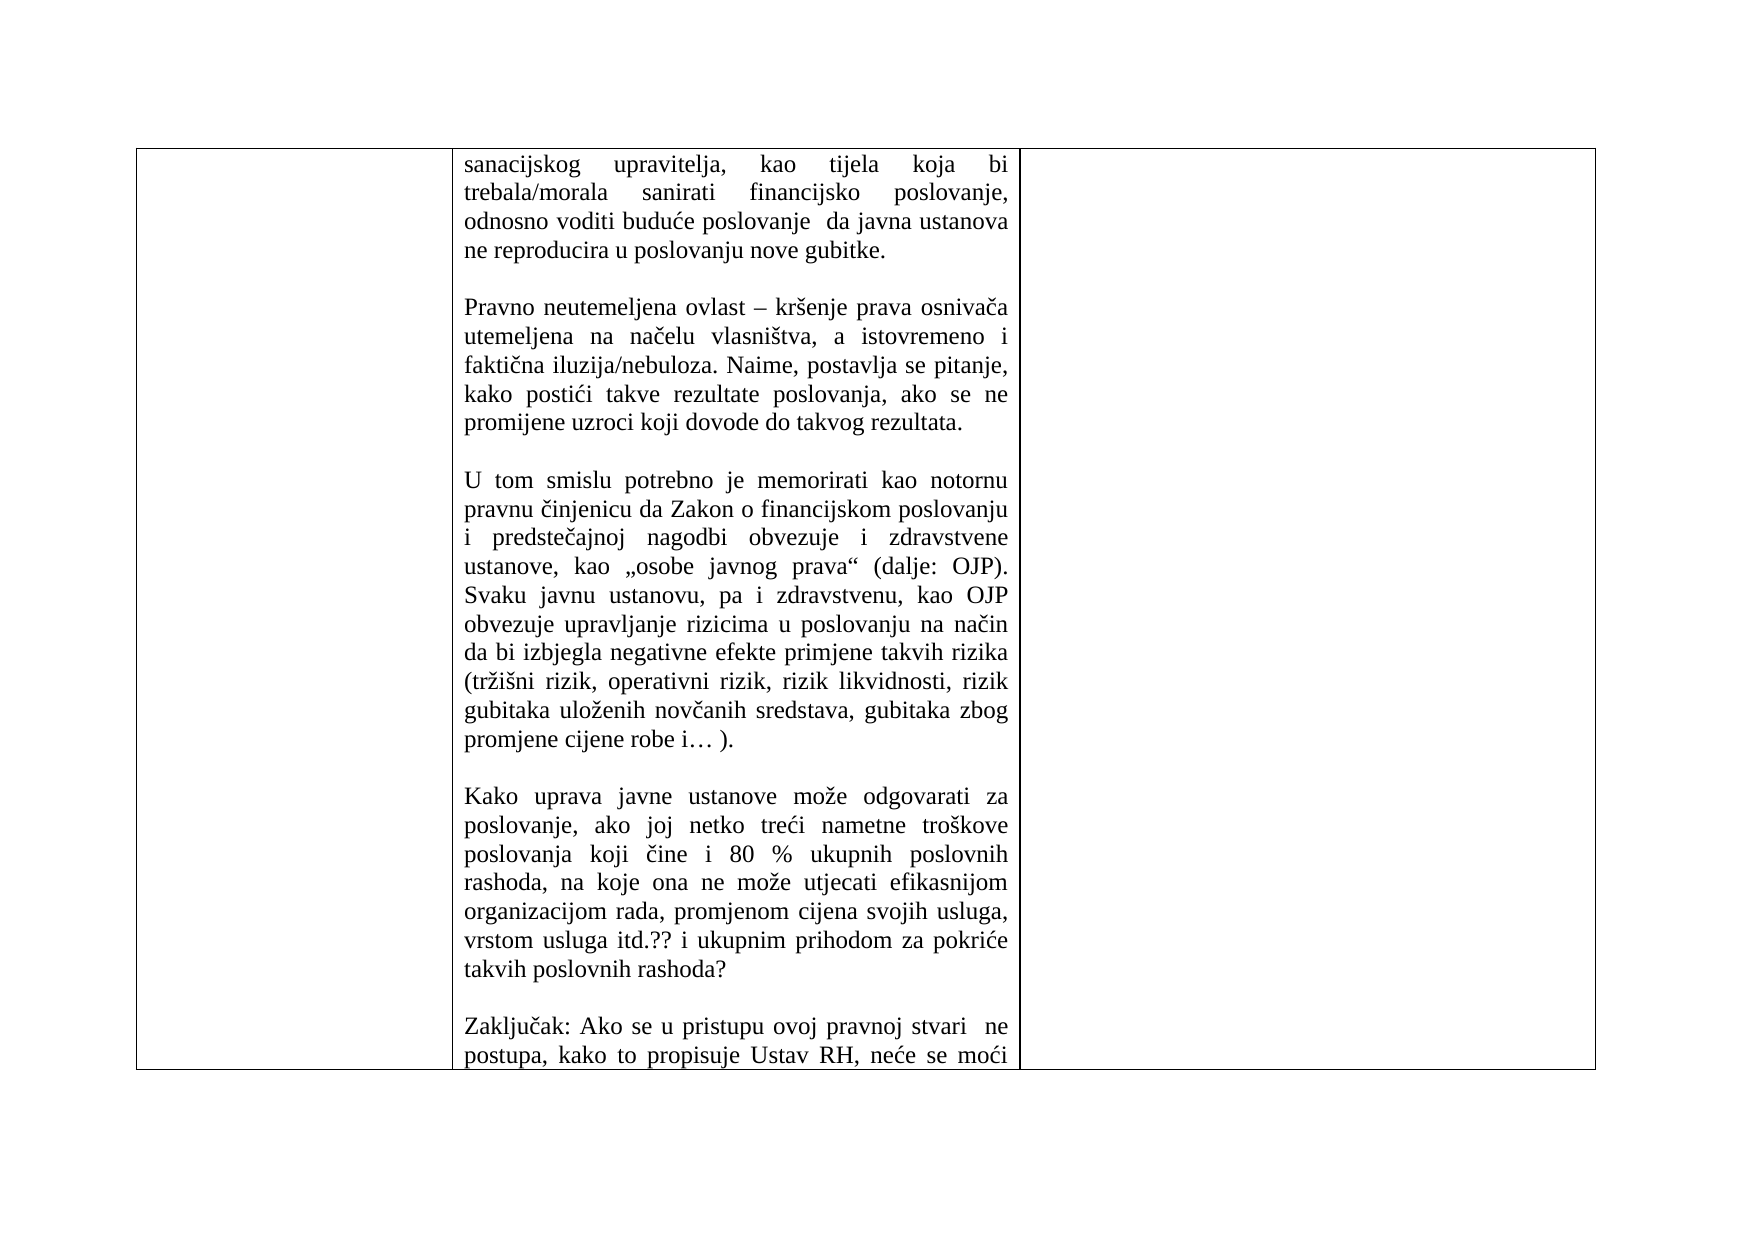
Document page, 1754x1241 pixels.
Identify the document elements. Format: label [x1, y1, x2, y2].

table_cell [137, 149, 452, 1069]
table_cell [453, 149, 1019, 1069]
table_cell [1021, 149, 1595, 1069]
